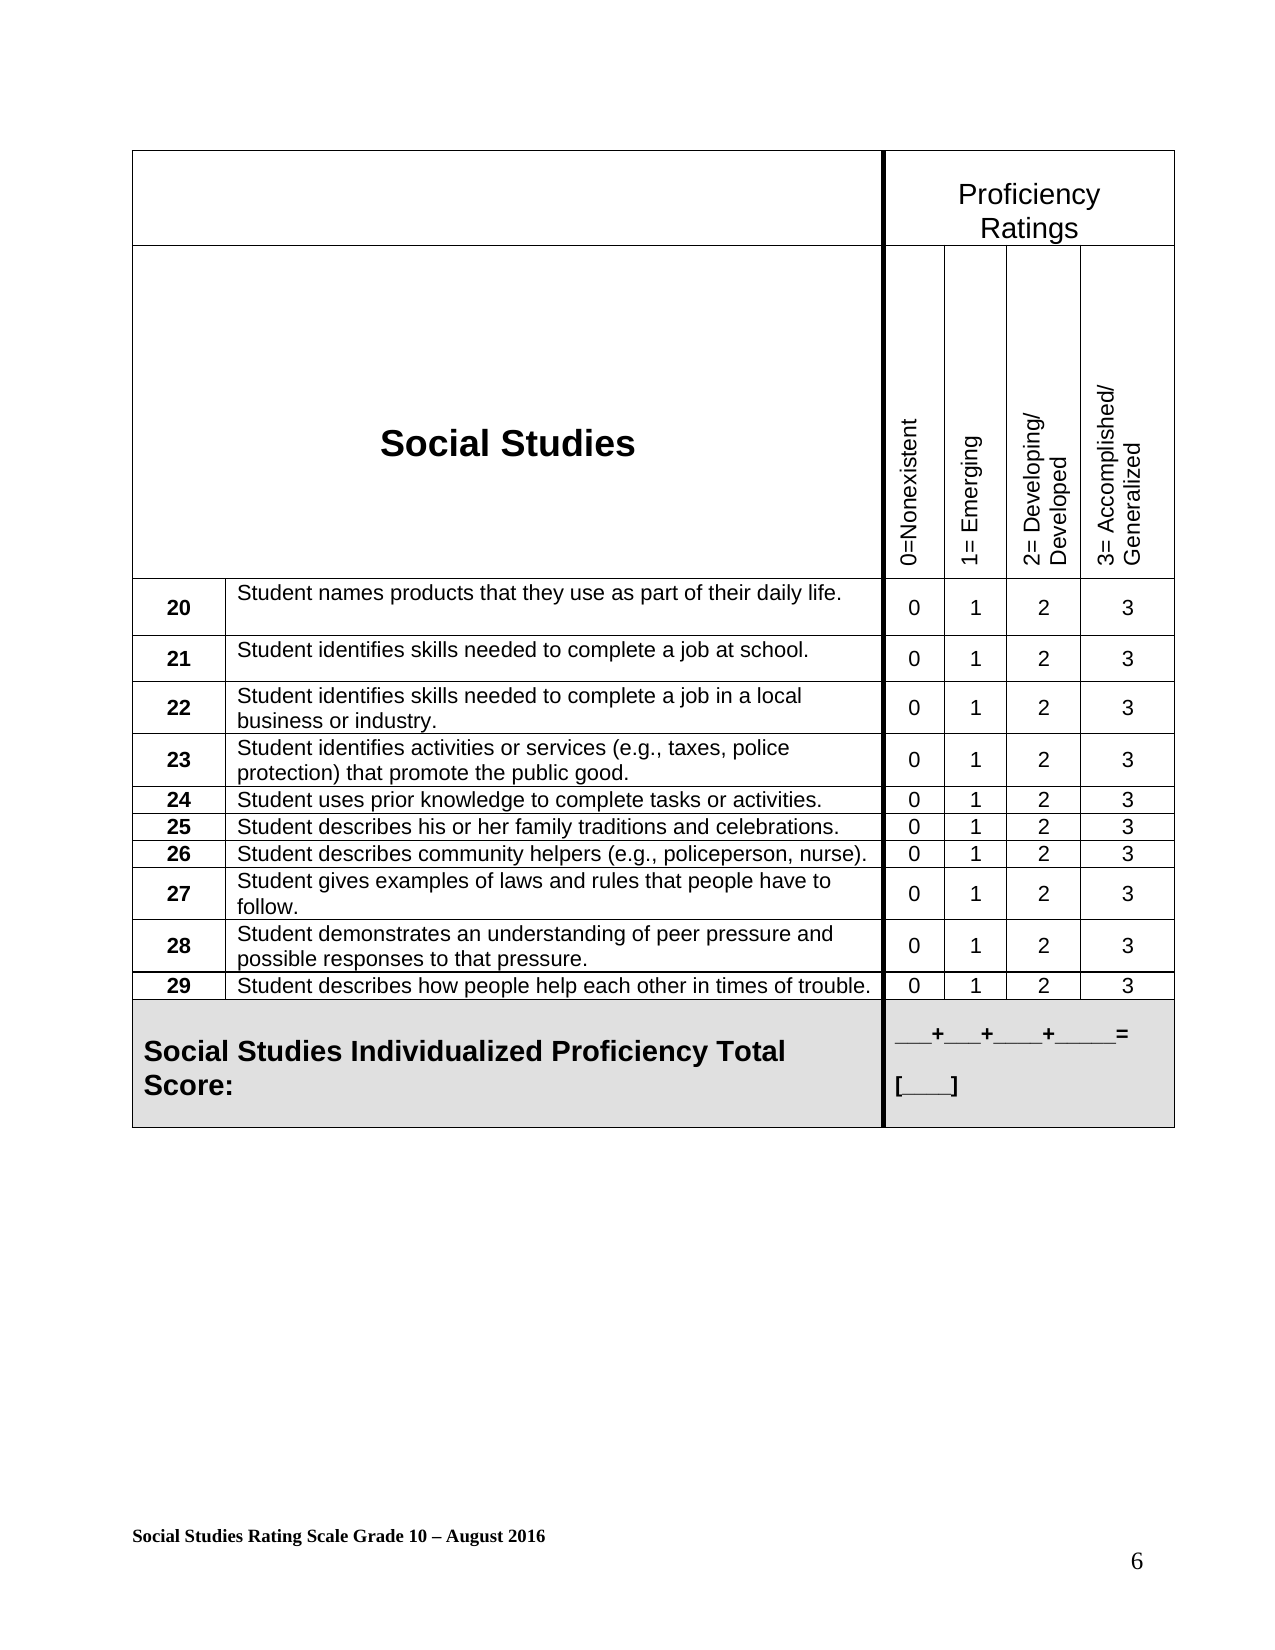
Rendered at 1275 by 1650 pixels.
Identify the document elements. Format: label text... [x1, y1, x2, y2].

table_cell Student names products that they use as rt of their daily life. [226, 579, 881, 635]
table_cell Student describes community helpers (e.g., policeperson, nurse). [226, 841, 881, 867]
table_cell 3 [1081, 868, 1174, 919]
table_cell 2 [1007, 636, 1080, 681]
table_cell 1 [945, 579, 1006, 635]
table_cell 1 [945, 841, 1006, 867]
table_cell 2 [1007, 682, 1080, 733]
table_cell 0 [886, 734, 944, 786]
table_cell 3 [1081, 814, 1174, 840]
table_cell 0=Nonexistent [886, 246, 944, 578]
table_cell 1 [945, 636, 1006, 681]
table_cell 3 [1081, 787, 1174, 813]
table_header [133, 151, 881, 244]
table_cell Social Studies [133, 246, 881, 578]
table_cell 3 [1081, 841, 1174, 867]
table_cell 20 [133, 579, 225, 635]
table_cell 0 [886, 973, 944, 998]
table_cell 1 [945, 920, 1006, 971]
table_cell 3 [1081, 734, 1174, 786]
table_cell 3 [1081, 682, 1174, 733]
table_cell 0 [886, 682, 944, 733]
table_cell 0 [886, 579, 944, 635]
table_cell 2 [1007, 841, 1080, 867]
table_cell 1 [945, 682, 1006, 733]
table_cell 0 [886, 920, 944, 971]
table_cell 1 [945, 868, 1006, 919]
table_cell 1 [945, 787, 1006, 813]
table_cell 2 [1007, 579, 1080, 635]
table_cell 27 [133, 868, 225, 919]
table_cell 22 [133, 682, 225, 733]
table_cell Social Studies Individualized Proficiency Total Score: [133, 1000, 881, 1127]
table_cell 2 [1007, 868, 1080, 919]
table_cell 1 [945, 973, 1006, 998]
table_cell 3= Accomplished/ Generalized [1081, 246, 1174, 578]
table_cell ___+___+____+_____= [____] [886, 1000, 1174, 1127]
table_cell 24 [133, 787, 225, 813]
table_cell Student describes his or her family traditions and celebrations. [226, 814, 881, 840]
table_cell 2 [1007, 973, 1080, 998]
table_cell 1 [945, 734, 1006, 786]
table_cell 0 [886, 636, 944, 681]
table_cell 21 [133, 636, 225, 681]
table_cell 0 [886, 868, 944, 919]
table_cell 0 [886, 814, 944, 840]
table_cell Student demonstrates an understanding of peer pressure and possible responses to that pressure. [226, 920, 881, 971]
table_cell 2 [1007, 920, 1080, 971]
table_cell 1 [945, 814, 1006, 840]
table_cell 25 [133, 814, 225, 840]
table_cell 3 [1081, 579, 1174, 635]
table_cell 2 [1007, 734, 1080, 786]
table_cell 0 [886, 787, 944, 813]
table_cell 2 [1007, 814, 1080, 840]
table_cell Student identifies skills needed to complete a job in a local business or industry. [226, 682, 881, 733]
table_cell Student uses prior knowledge to complete tasks or activities. [226, 787, 881, 813]
table_cell Student gives examples of laws and rules that people have to follow. [226, 868, 881, 919]
table_cell 1= Emerging [945, 246, 1006, 578]
table_cell 3 [1081, 636, 1174, 681]
table_header Proficiency Ratings [886, 151, 1174, 244]
table_cell 28 [133, 920, 225, 971]
table_cell 26 [133, 841, 225, 867]
table_cell Student identifies skills needed to complete a job at school. [226, 636, 881, 681]
table_cell 3 [1081, 973, 1174, 998]
table_cell 2 [1007, 787, 1080, 813]
table_cell 2= Developing/ Developed [1007, 246, 1080, 578]
table_cell 23 [133, 734, 225, 786]
table_cell Student identifies activities or services (e.g., taxes, police protection) that promote the public good. [226, 734, 881, 786]
table_cell 0 [886, 841, 944, 867]
table_cell Student describes how people help each other in times of trouble. [226, 973, 881, 998]
table_cell 29 [133, 973, 225, 998]
table_cell 3 [1081, 920, 1174, 971]
